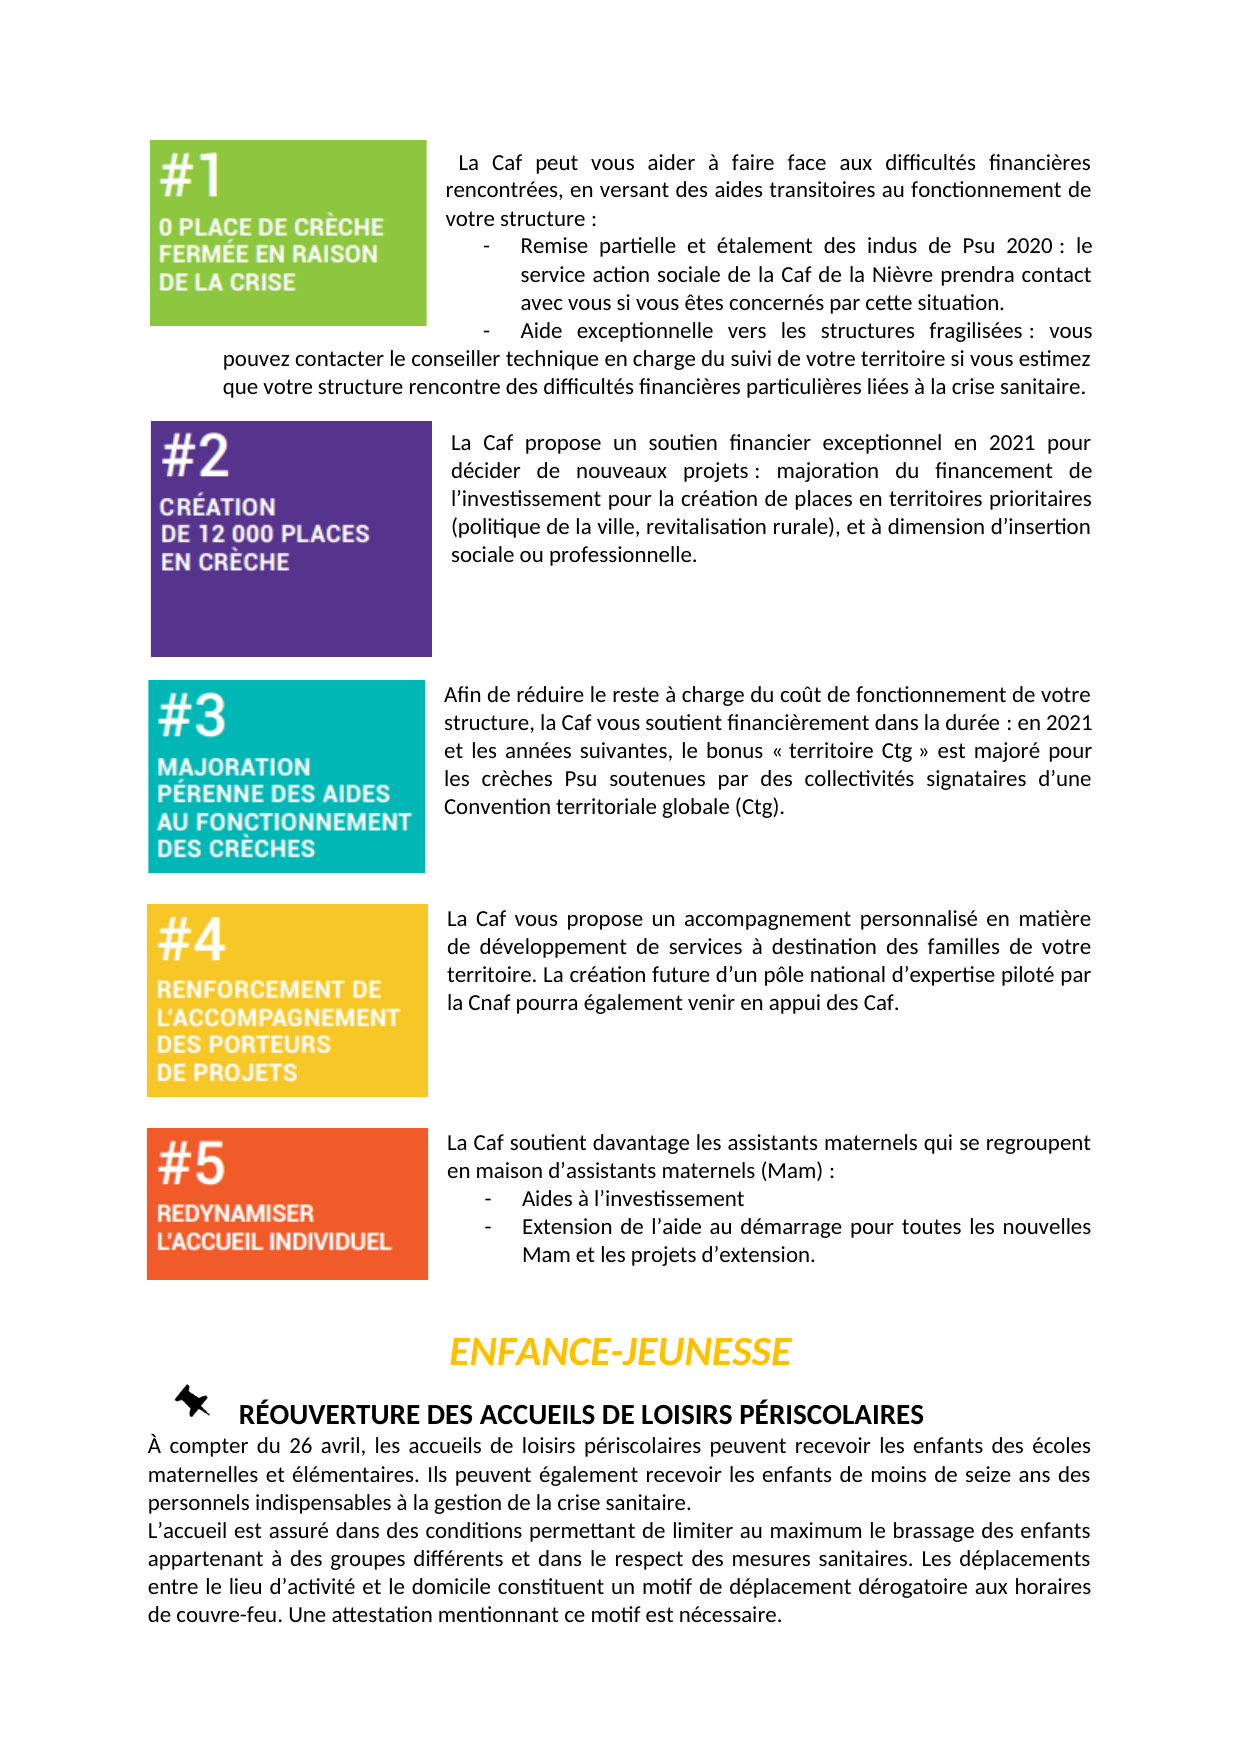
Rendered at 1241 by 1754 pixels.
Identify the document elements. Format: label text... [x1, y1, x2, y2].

picture [146, 1128, 429, 1280]
text La Caf propose un soutien financier exceptionnel en 2021 pour décider de nouveaux projets : majoration du financement de l’investissement pour la création de places en territoires prioritaires (politique de la ville, revitalisation rurale), et à dimension d’insertion sociale ou professionnelle. [432, 428, 1093, 568]
list Aides à l’investissement [429, 1184, 1093, 1212]
list Extension de l’aide au démarrage pour toutes les nouvelles Mam et les projets d’extension. [429, 1212, 1093, 1268]
list Aide exceptionnelle vers les structures fragilisées : vous pouvez contacter le conseiller technique en charge du suivi de votre territoire si vous estimez que votre structure rencontre des difficultés financières particulières liées à la crise sanitaire. [185, 316, 1093, 400]
text La Caf peut vous aider à faire face aux difficultés financières rencontrées, en versant des aides transitoires au fonctionnement de votre structure : [427, 148, 1093, 232]
picture [150, 421, 432, 657]
text L’accueil est assuré dans des conditions permettant de limiter au maximum le brassage des enfants appartenant à des groupes différents et dans le respect des mesures sanitaires. Les déplacements entre le lieu d’activité et le domicile constituent un motif de déplacement dérogatoire aux horaires de couvre-feu. Une attestation mentionnant ce motif est nécessaire. [148, 1516, 1093, 1628]
picture [148, 140, 427, 324]
text ENFANCE-JEUNESSE [148, 1324, 1093, 1375]
text RÉOUVERTURE DES ACCUEILS DE LOISIRS PÉRISCOLAIRES [148, 1375, 1093, 1432]
text Afin de réduire le reste à charge du coût de fonctionnement de votre structure, la Caf vous soutient financièrement dans la durée : en 2021 et les années suivantes, le bonus « territoire Ctg » est majoré pour les crèches Psu soutenues par des collectivités signataires d’une Convention territoriale globale (Ctg). [426, 680, 1093, 820]
picture [146, 904, 429, 1097]
list Remise partielle et étalement des indus de Psu 2020 : le service action sociale de la Caf de la Nièvre prendra contact avec vous si vous êtes concernés par cette situation. [427, 232, 1093, 316]
text À compter du 26 avril, les accueils de loisirs périscolaires peuvent recevoir les enfants des écoles maternelles et élémentaires. Ils peuvent également recevoir les enfants de moins de seize ans des personnels indispensables à la gestion de la crise sanitaire. [148, 1432, 1093, 1516]
text La Caf vous propose un accompagnement personnalisé en matière de développement de services à destination des familles de votre territoire. La création future d’un pôle national d’expertise piloté par la Cnaf pourra également venir en appui des Caf. [429, 904, 1093, 1016]
text La Caf soutient davantage les assistants maternels qui se regroupent en maison d’assistants maternels (Mam) : [429, 1128, 1093, 1184]
picture [146, 680, 426, 870]
